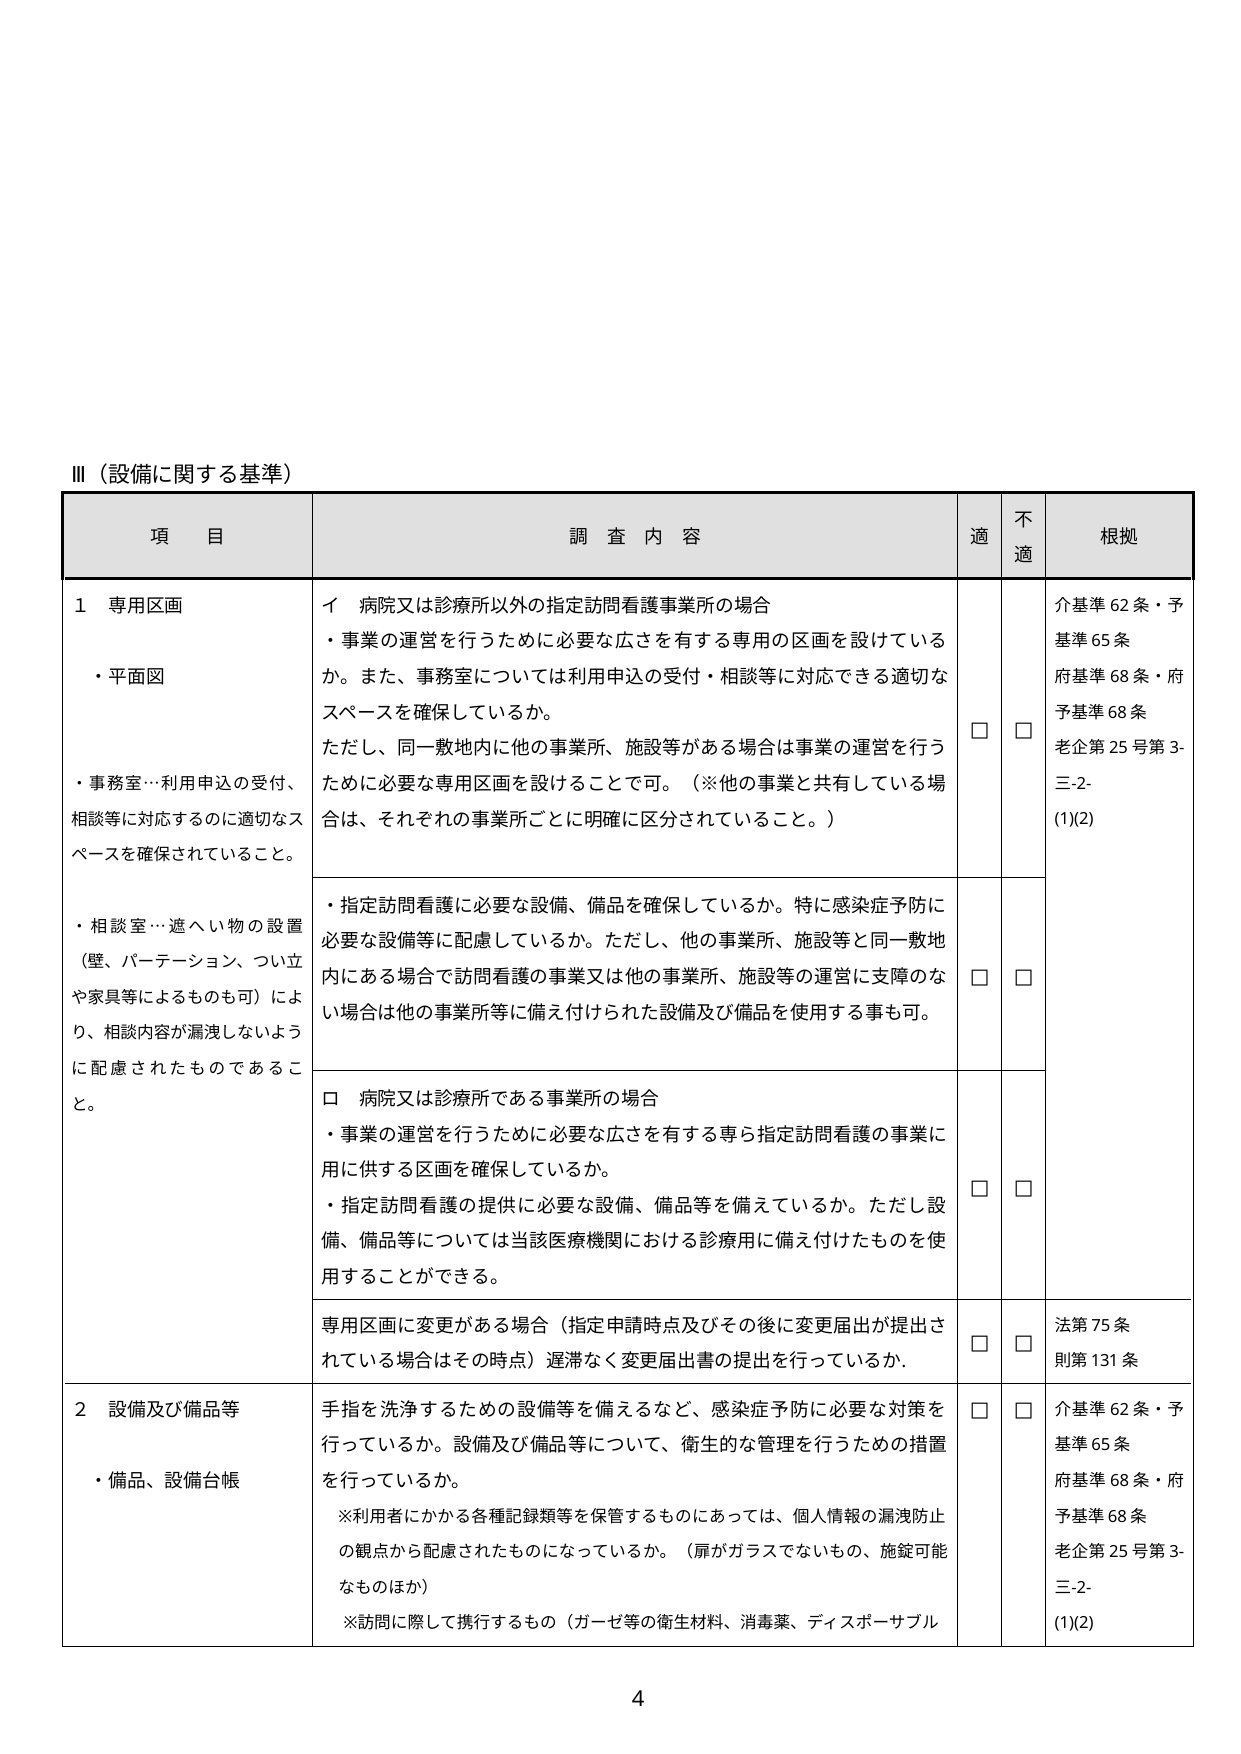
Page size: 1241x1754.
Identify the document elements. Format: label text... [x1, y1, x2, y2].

table_header 調査内容 [313, 494, 957, 577]
table_header 不適 [1002, 494, 1045, 577]
table_cell ２ 設備及び備品等 ・備品、設備台帳 [63, 1383, 312, 1646]
table_cell □ [958, 1300, 1001, 1383]
table_header 根拠 [1046, 494, 1192, 577]
table_cell □ [1002, 1300, 1045, 1383]
table_cell □ [1002, 580, 1045, 877]
table_cell □ [1002, 1384, 1045, 1646]
table_cell □ [958, 1071, 1001, 1299]
table_cell □ [1002, 1071, 1045, 1299]
table_cell 介基準62条・予基準65条 府基準68条・府予基準68条 老企第25号第3-三-2- (1)(2) [1046, 577, 1193, 1299]
table_cell □ [958, 878, 1001, 1070]
table_cell □ [958, 580, 1001, 877]
table_cell □ [958, 1384, 1001, 1646]
table_cell ・指定訪問看護に必要な設備、備品を確保しているか。特に感染症予防に必要な設備等に配慮しているか。ただし、他の事業所、施設等と同一敷地内にある場合で訪問看護の事業又は他の事業所、施設等の運営に支障のない場合は他の事業所等に備え付けられた設備及び備品を使用する事も可。 [313, 878, 957, 1070]
table_cell □ [1002, 878, 1045, 1070]
table_cell 専用区画に変更がある場合（指定申請時点及びその後に変更届出が提出されている場合はその時点）遅滞なく変更届出書の提出を行っているか. [313, 1300, 957, 1383]
table_header 項 目 [64, 494, 312, 577]
table_cell イ 病院又は診療所以外の指定訪問看護事業所の場合 ・事業の運営を行うために必要な広さを有する専用の区画を設けているか。また、事務室については利用申込の受付・相談等に対応できる適切なスペースを確保しているか。 ただし、同一敷地内に他の事業所、施設等がある場合は事業の運営を行うために必要な専用区画を設けることで可。（※他の事業と共有している場合は、それぞれの事業所ごとに明確に区分されていること。） [313, 580, 957, 877]
table_header 適 [958, 494, 1001, 577]
table_cell １ 専用区画 ・平面図 ・事務室…利用申込の受付、相談等に対応するのに適切なスペースを確保されていること。 ・相談室…遮へい物の設置（壁、パーテーション、つい立や家具等によるものも可）により、相談内容が漏洩しないように配慮されたものであること。 [63, 578, 312, 1383]
text Ⅲ（設備に関する基準） [71, 455, 1205, 491]
table_cell ロ 病院又は診療所である事業所の場合 ・事業の運営を行うために必要な広さを有する専ら指定訪問看護の事業に用に供する区画を確保しているか。 ・指定訪問看護の提供に必要な設備、備品等を備えているか。ただし設備、備品等については当該医療機関における診療用に備え付けたものを使用することができる。 [313, 1071, 957, 1299]
table_cell 法第75条 則第131条 [1046, 1299, 1193, 1383]
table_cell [1046, 1383, 1193, 1646]
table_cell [313, 1384, 957, 1646]
